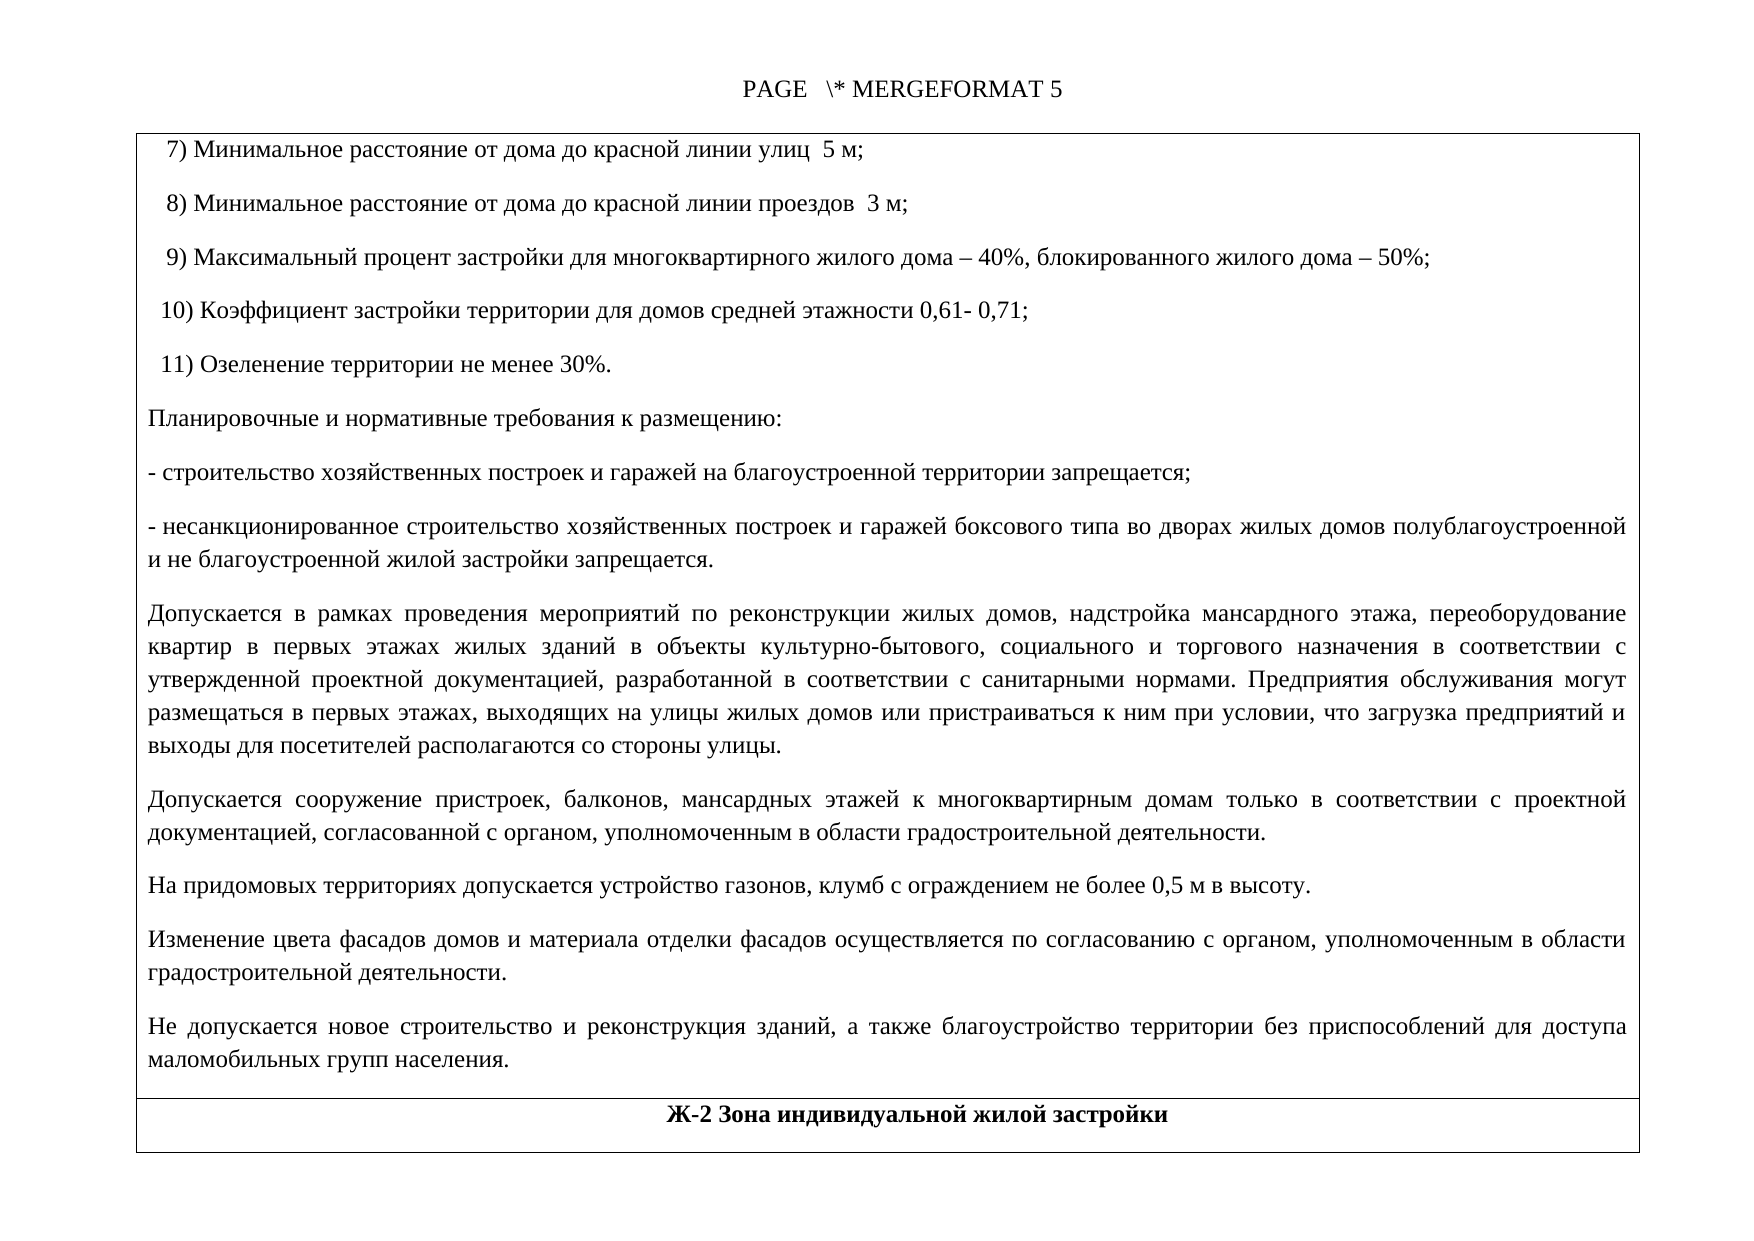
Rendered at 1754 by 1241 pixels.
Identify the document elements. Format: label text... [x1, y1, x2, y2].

table_cell Ж-2 Зона индивидуальной жилой застройки [137, 1099, 1639, 1152]
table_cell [137, 134, 1639, 1098]
